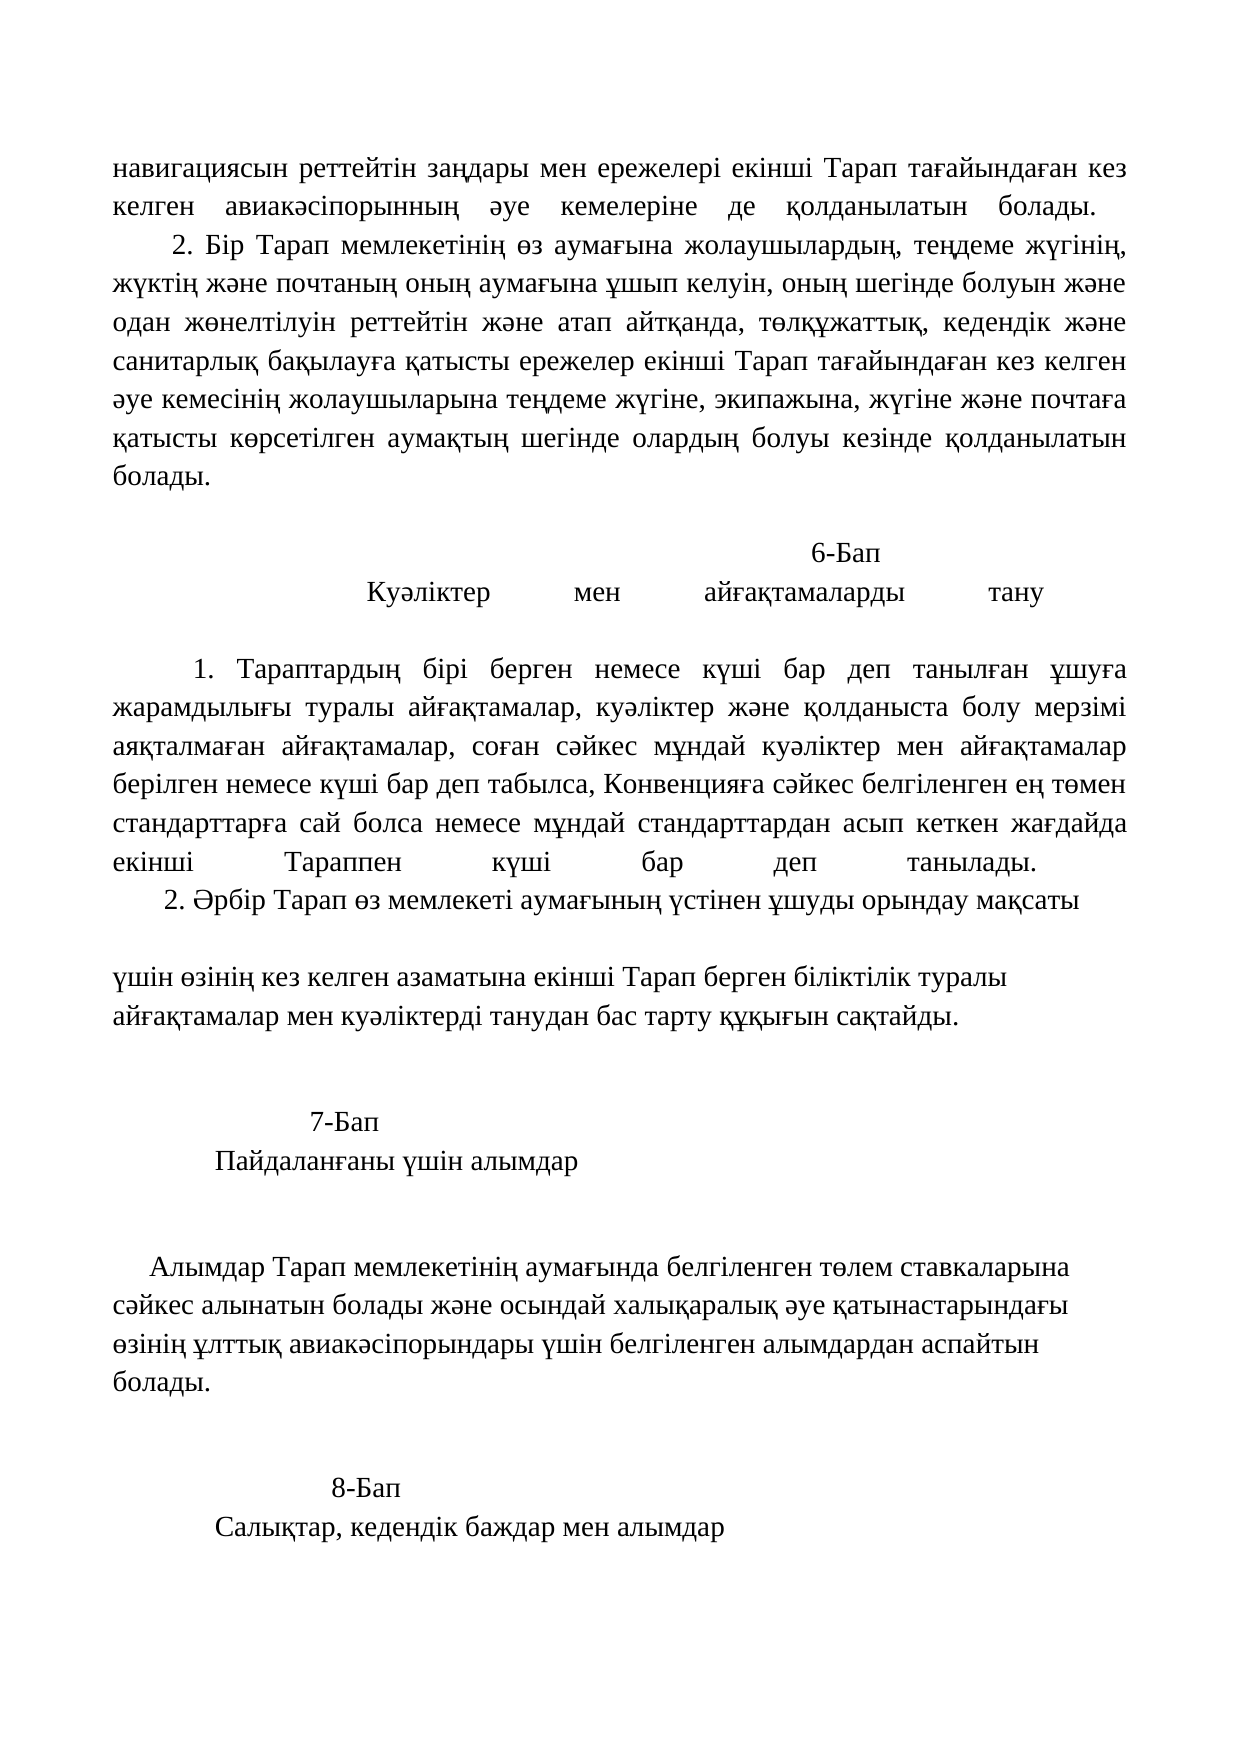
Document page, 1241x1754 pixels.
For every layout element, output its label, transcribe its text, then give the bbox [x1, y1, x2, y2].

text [112, 150, 1128, 916]
text Пайдаланғаны үшін алымдар [112, 1143, 1128, 1176]
text Алымдар Тарап мемлекетiнiң аумағында белгiленген төлем ставкаларына [112, 1249, 1128, 1282]
text айғақтамалар мен куәлiктердi танудан бас тарту құқығын сақтайды. [112, 998, 1128, 1031]
text сәйкес алынатын болады және осындай халықаралық әуе қатынастарындағы [112, 1287, 1128, 1321]
text болады. [112, 1364, 1128, 1398]
text 7-Бап [112, 1104, 1128, 1138]
text өзiнiң ұлттық авиакәсiпорындары үшiн белгіленген алымдардан аспайтын [112, 1326, 1128, 1359]
text 8-Бап [112, 1471, 1128, 1504]
text Салықтар, кедендік баждар мен алымдар [112, 1509, 1128, 1543]
text үшiн өзiнiң кез келген азаматына екiншi Тарап берген білiктiлiк туралы [112, 959, 1128, 993]
